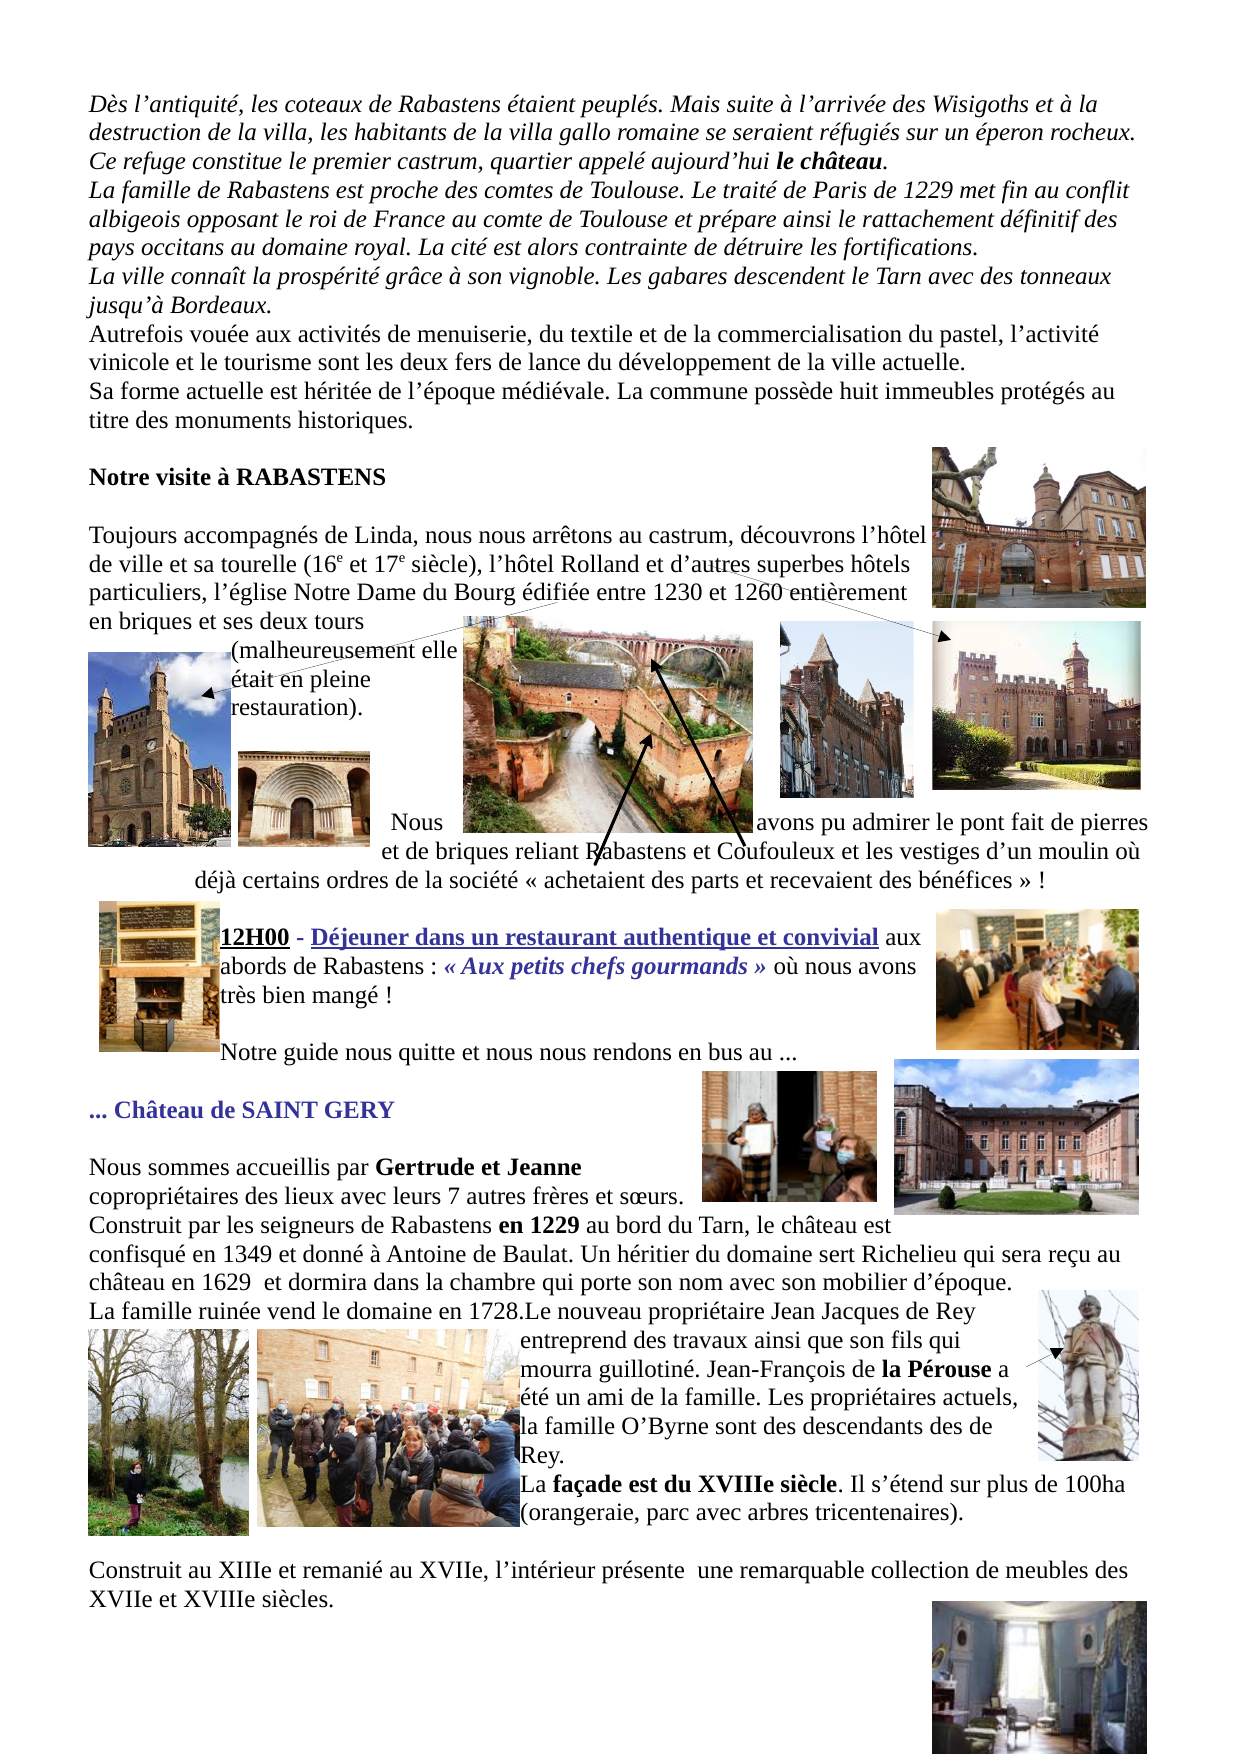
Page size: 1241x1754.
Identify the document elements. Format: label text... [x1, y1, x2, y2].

picture [932, 1612, 1147, 1754]
picture [685, 721, 753, 807]
picture [932, 447, 1146, 462]
text La famille ruinée vend le domaine en 1728.Le nouveau propriétaire Jean Jacques de Rey entreprend des travaux ainsi que son fils qui mourra guillotiné. Jean-François de la Pérouse a été un ami de la famille. Les propriétaires actuels, la famille O’Byrne sont des descendants des de Rey. [89, 1296, 1152, 1469]
picture [932, 721, 1141, 790]
picture [936, 1009, 1139, 1037]
picture [932, 491, 1146, 520]
text La ville connaît la prospérité grâce à son vignoble. Les gabares descendent le Tarn avec des tonneaux jusqu’à Bordeaux. [89, 261, 1152, 319]
picture [702, 1124, 877, 1152]
picture [463, 721, 723, 807]
picture [894, 1124, 1139, 1152]
picture [702, 1071, 877, 1095]
picture [238, 751, 370, 807]
text La façade est du XVIIIe siècle. Il s’étend sur plus de 100ha (orangeraie, parc avec arbres tricentenaires). [89, 1469, 1152, 1526]
picture [780, 721, 914, 798]
text Construit au XIIIe et remanié au XVIIe, l’intérieur présente une remarquable collection de meubles des XVIIe et XVIIIe siècles. [89, 1555, 1152, 1612]
text Nous sommes accueillis par Gertrude et Jeanne copropriétaires des lieux avec leurs 7 autres frères et sœurs. [89, 1152, 1152, 1210]
text Dès l’antiquité, les coteaux de Rabastens étaient peuplés. Mais suite à l’arrivée des Wisigoths et à la destruction de la villa, les habitants de la villa gallo romaine se seraient réfugiés sur un éperon rocheux. Ce refuge constitue le premier castrum, quartier appelé aujourd’hui le château. [89, 89, 1152, 175]
picture [88, 652, 231, 847]
text Construit par les seigneurs de Rabastens en 1229 au bord du Tarn, le château est confisqué en 1349 et donné à Antoine de Baulat. Un héritier du domaine sert Richelieu qui sera reçu au château en 1629 et dormira dans la chambre qui porte son nom avec son mobilier d’époque. [89, 1210, 1152, 1296]
text Nous avons pu admirer le pont fait de pierres et de briques reliant Rabastens et Coufouleux et les vestiges d’un moulin où déjà certains ordres de la société « achetaient des parts et recevaient des bénéfices » ! [89, 807, 1152, 894]
picture [88, 1329, 249, 1536]
text Sa forme actuelle est héritée de l’époque médiévale. La commune possède huit immeubles protégés au titre des monuments historiques. [89, 376, 1152, 434]
text Notre guide nous quitte et nous nous rendons en bus au ... [89, 1037, 1152, 1066]
picture [894, 1066, 1139, 1095]
text La famille de Rabastens est proche des comtes de Toulouse. Le traité de Paris de 1229 met fin au conflit albigeois opposant le roi de France au comte de Toulouse et prépare ainsi le rattachement définitif des pays occitans au domaine royal. La cité est alors contrainte de détruire les fortifications. [89, 175, 1152, 261]
picture [99, 1009, 220, 1037]
text 12H00 - Déjeuner dans un restaurant authentique et convivial aux abords de Rabastens : « Aux petits chefs gourmands » où nous avons très bien mangé ! [89, 922, 1152, 1009]
picture [936, 909, 1139, 922]
text Autrefois vouée aux activités de menuiserie, du textile et de la commercialisation du pastel, l’activité vinicole et le tourisme sont les deux fers de lance du développement de la ville actuelle. [89, 319, 1152, 376]
text ... Château de SAINT GERY [89, 1095, 1152, 1124]
text Toujours accompagnés de Linda, nous nous arrêtons au castrum, découvrons l’hôtel de ville et sa tourelle (16e et 17e siècle), l’hôtel Rolland et d’autres superbes hôtels particuliers, l’église Notre Dame du Bourg édifiée entre 1230 et 1260 entièrement en briques et ses deux tours (malheureusement elle était en pleine restauration). [89, 520, 1152, 721]
picture [99, 901, 220, 922]
text Notre visite à RABASTENS [89, 462, 1152, 491]
